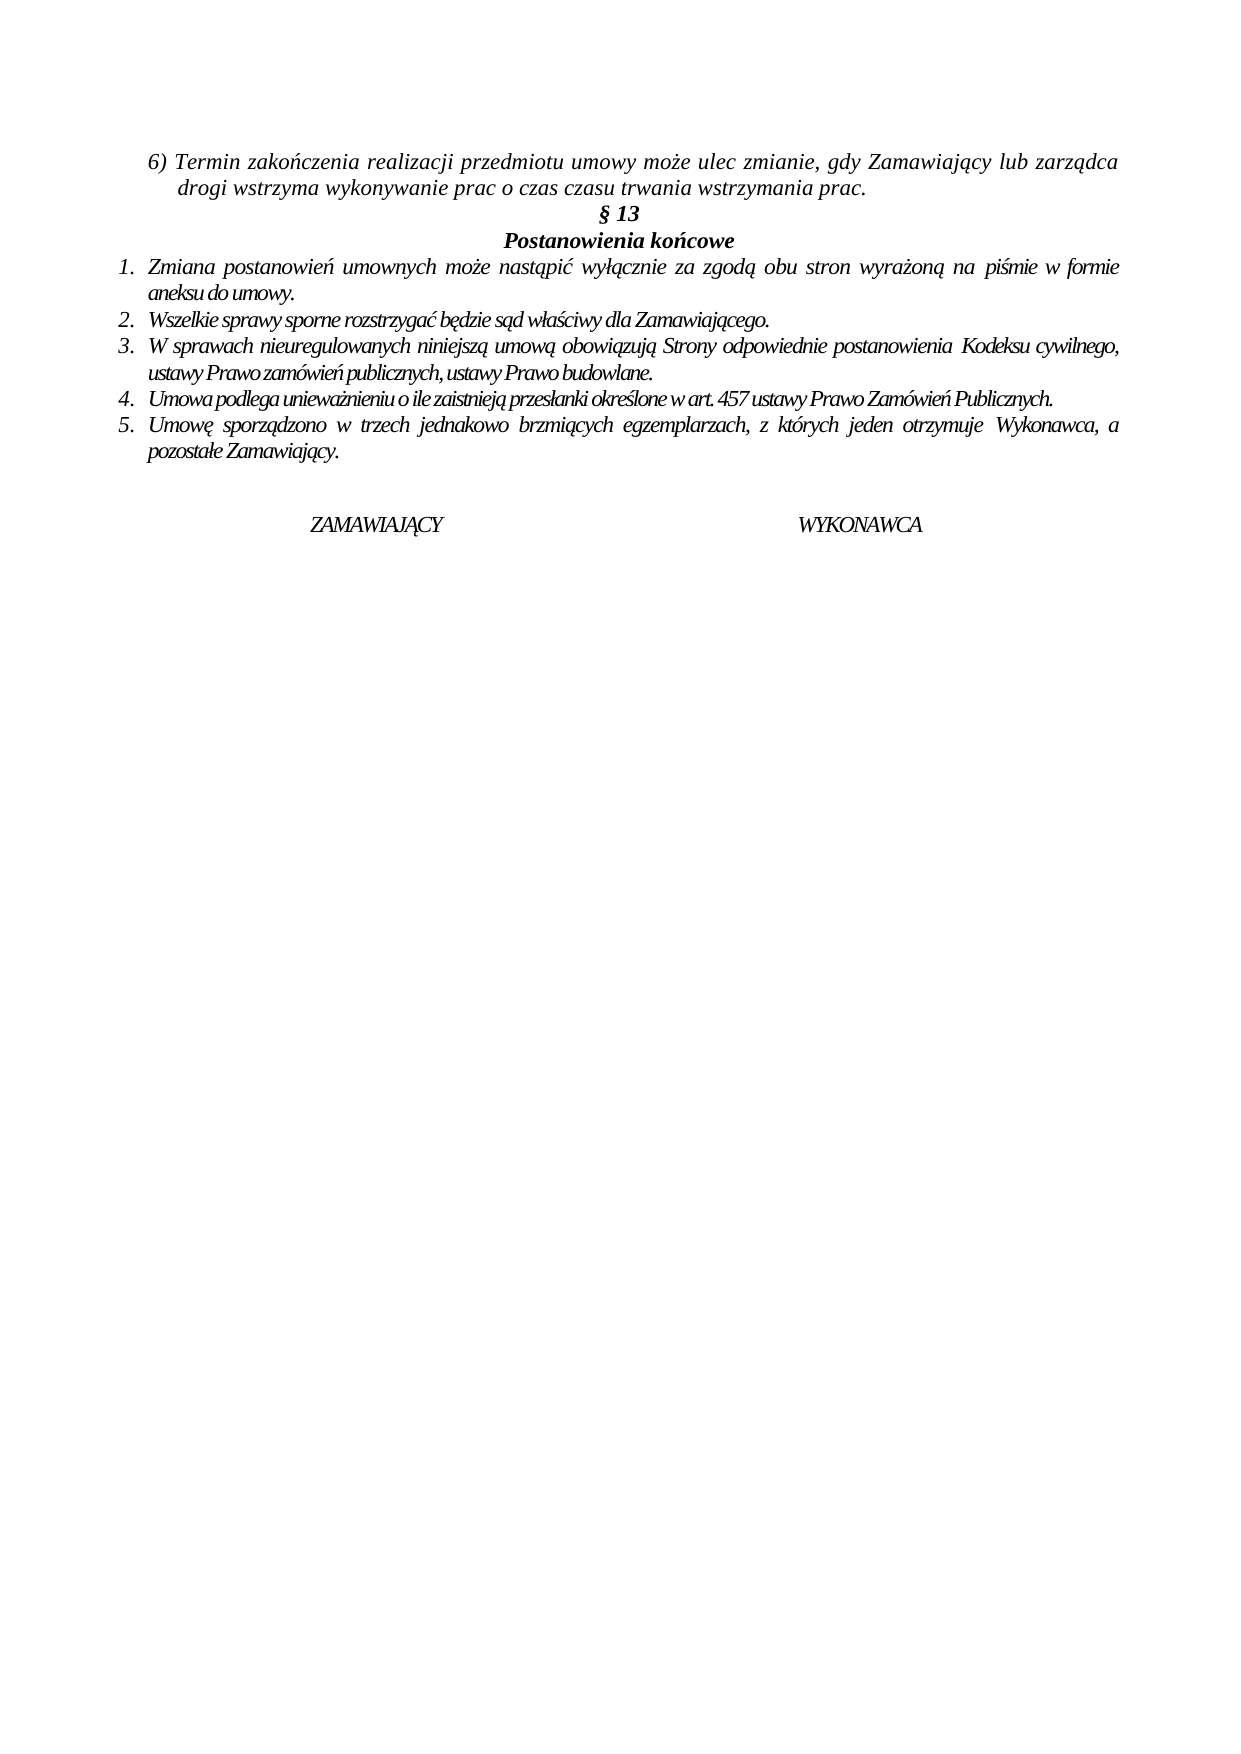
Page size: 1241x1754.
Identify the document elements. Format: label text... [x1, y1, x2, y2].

table_header WYKONAWCA [620, 464, 1104, 558]
list Umowa podlega unieważnieniu o ile zaistnieją przesłanki określone w art. 457 ustawy Prawo Zamówień Publicznych. [118, 385, 1122, 411]
list Wszelkie sprawy sporne rozstrzygać będzie sąd właściwy dla Zamawiającego. [118, 306, 1122, 332]
list Umowę sporządzono w trzech jednakowo brzmiących egzemplarzach, z których jeden otrzymuje Wykonawca, a pozostałe Zamawiający. [118, 411, 1122, 464]
table_header ZAMAWIAJĄCY [136, 464, 620, 558]
text 6) Termin zakończenia realizacji przedmiotu umowy może ulec zmianie, gdy Zamawiający lub zarządca drogi wstrzyma wykonywanie prac o czas czasu trwania wstrzymania prac. [148, 148, 1122, 200]
text § 13 [118, 200, 1122, 227]
list W sprawach nieuregulowanych niniejszą umową obowiązują Strony odpowiednie postanowienia Kodeksu cywilnego, ustawy Prawo zamówień publicznych, ustawy Prawo budowlane. [118, 332, 1122, 385]
list Zmiana postanowień umownych może nastąpić wyłącznie za zgodą obu stron wyrażoną na piśmie w formie aneksu do umowy. [118, 253, 1122, 306]
text Postanowienia końcowe [118, 227, 1122, 253]
